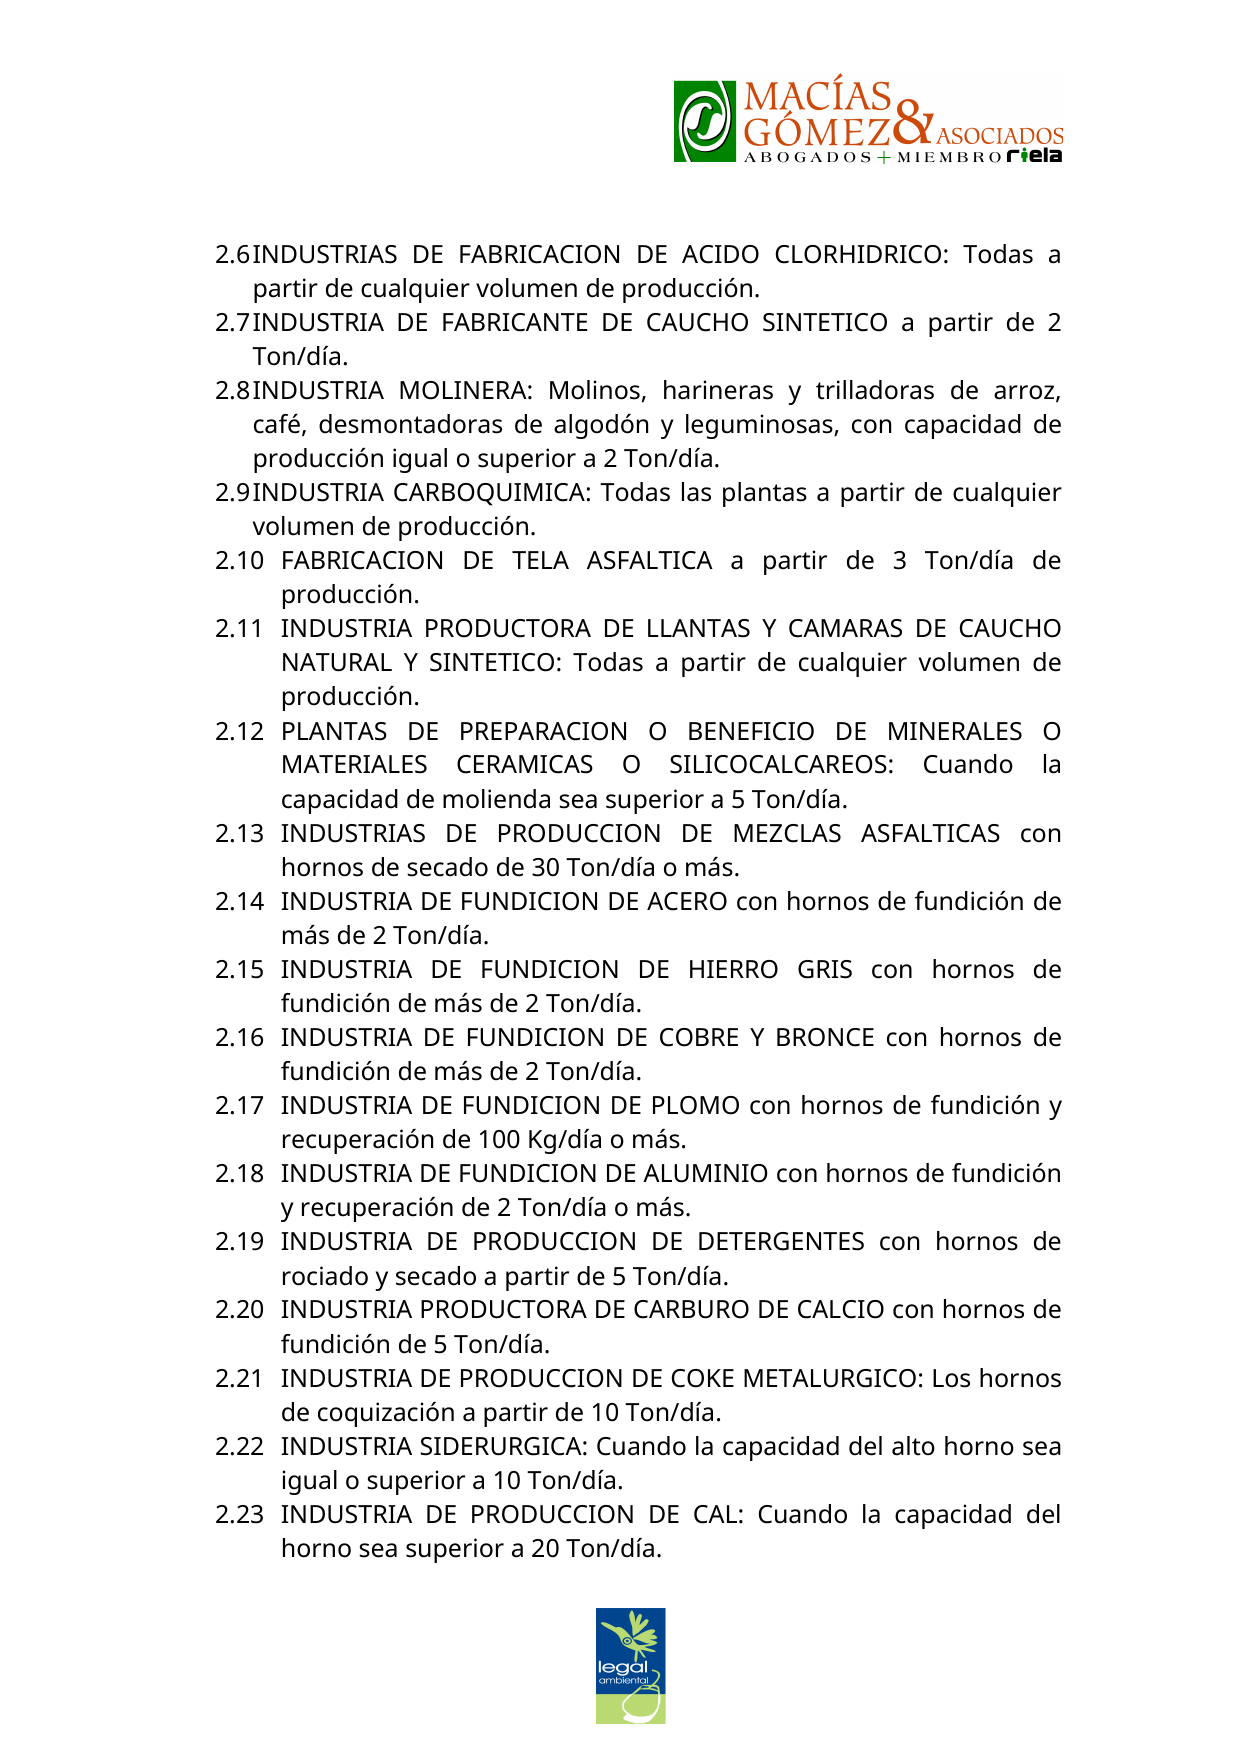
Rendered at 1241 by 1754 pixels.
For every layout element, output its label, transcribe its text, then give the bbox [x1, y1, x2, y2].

list FABRICACION DE TELA ASFALTICA a partir de 3 Ton/día de producción. [215, 543, 1063, 611]
list INDUSTRIA DE PRODUCCION DE DETERGENTES con hornos de rociado y secado a partir de 5 Ton/día. [215, 1224, 1063, 1292]
list INDUSTRIA DE FUNDICION DE HIERRO GRIS con hornos de fundición de más de 2 Ton/día. [215, 952, 1063, 1020]
list INDUSTRIA DE FABRICANTE DE CAUCHO SINTETICO a partir de 2 Ton/día. [215, 304, 1063, 372]
list PLANTAS DE PREPARACION O BENEFICIO DE MINERALES O MATERIALES CERAMICAS O SILICOCALCAREOS: Cuando la capacidad de molienda sea superior a 5 Ton/día. [215, 713, 1063, 815]
list INDUSTRIA PRODUCTORA DE CARBURO DE CALCIO con hornos de fundición de 5 Ton/día. [215, 1292, 1063, 1360]
list INDUSTRIA SIDERURGICA: Cuando la capacidad del alto horno sea igual o superior a 10 Ton/día. [215, 1428, 1063, 1497]
list INDUSTRIA DE PRODUCCION DE COKE METALURGICO: Los hornos de coquización a partir de 10 Ton/día. [215, 1360, 1063, 1428]
list INDUSTRIA PRODUCTORA DE LLANTAS Y CAMARAS DE CAUCHO NATURAL Y SINTETICO: Todas a partir de cualquier volumen de producción. [215, 611, 1063, 713]
list INDUSTRIA DE FUNDICION DE ALUMINIO con hornos de fundición y recuperación de 2 Ton/día o más. [215, 1156, 1063, 1224]
list INDUSTRIA DE FUNDICION DE PLOMO con hornos de fundición y recuperación de 100 Kg/día o más. [215, 1088, 1063, 1156]
list INDUSTRIA DE FUNDICION DE COBRE Y BRONCE con hornos de fundición de más de 2 Ton/día. [215, 1020, 1063, 1088]
picture [596, 1608, 666, 1724]
list INDUSTRIA DE FUNDICION DE ACERO con hornos de fundición de más de 2 Ton/día. [215, 883, 1063, 952]
list INDUSTRIAS DE PRODUCCION DE MEZCLAS ASFALTICAS con hornos de secado de 30 Ton/día o más. [215, 815, 1063, 883]
list INDUSTRIA DE PRODUCCION DE CAL: Cuando la capacidad del horno sea superior a 20 Ton/día. [215, 1497, 1063, 1565]
picture [674, 73, 1064, 164]
list INDUSTRIAS DE FABRICACION DE ACIDO CLORHIDRICO: Todas a partir de cualquier volumen de producción. [215, 236, 1063, 304]
list INDUSTRIA MOLINERA: Molinos, harineras y trilladoras de arroz, café, desmontadoras de algodón y leguminosas, con capacidad de producción igual o superior a 2 Ton/día. [215, 372, 1063, 475]
list INDUSTRIA CARBOQUIMICA: Todas las plantas a partir de cualquier volumen de producción. [215, 475, 1063, 543]
